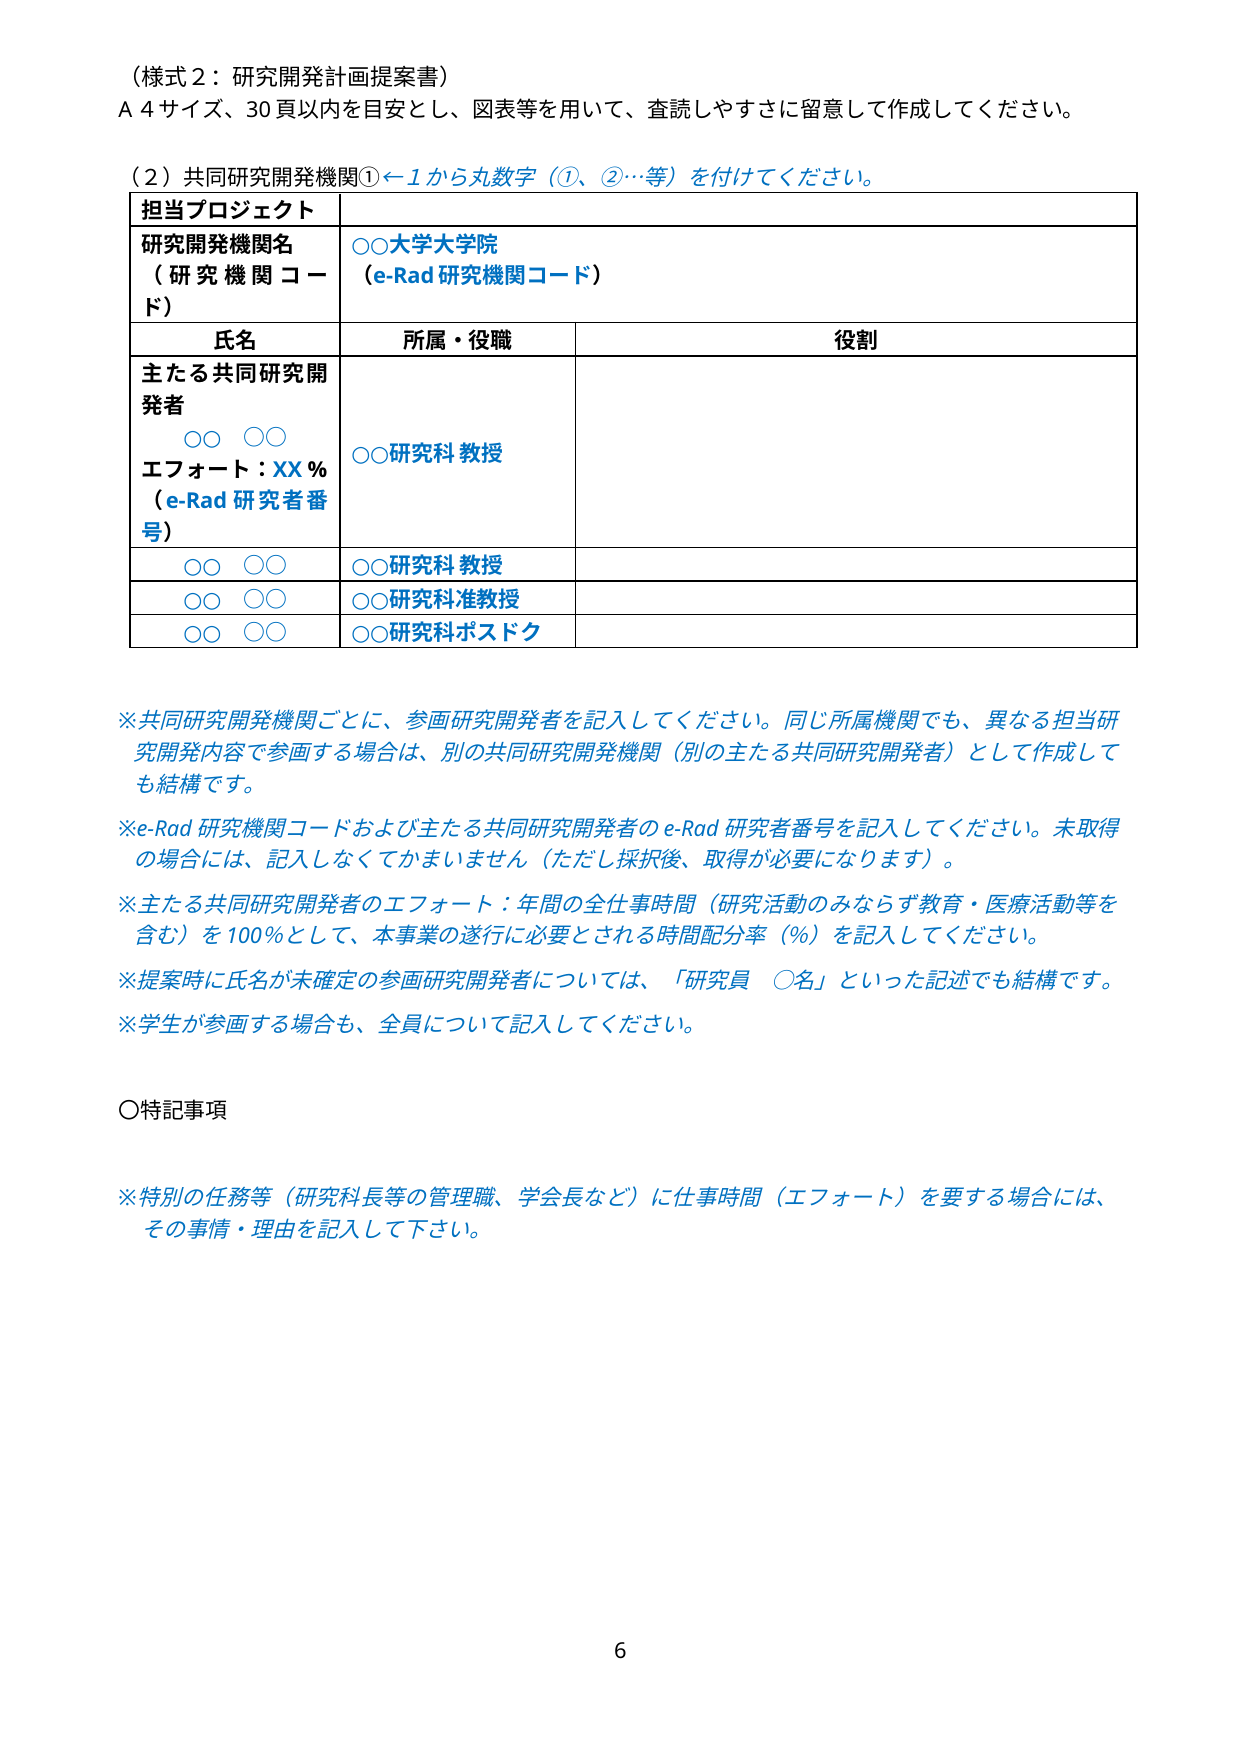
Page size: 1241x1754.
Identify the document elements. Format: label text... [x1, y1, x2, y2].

table_header 担当プロジェクト [131, 193, 340, 225]
table_cell 氏名 [131, 323, 339, 355]
table_cell [576, 548, 1136, 580]
table_cell ○○ ○○ [131, 582, 339, 613]
text 〇特記事項 [118, 1093, 1122, 1125]
table_cell ○○ ○○ [131, 548, 339, 580]
text ※主たる共同研究開発者のエフォート：年間の全仕事時間（研究活動のみならず教育・医療活動等を含む）を100％として、本事業の遂行に必要とされる時間配分率（％）を記入してください。 [118, 887, 1122, 950]
table_header [341, 193, 1136, 225]
text ※共同研究開発機関ごとに、参画研究開発者を記入してください。同じ所属機関でも、異なる担当研究開発内容で参画する場合は、別の共同研究開発機関（別の主たる共同研究開発者）として作成しても結構です。 [118, 703, 1122, 798]
text ※特別の任務等（研究科長等の管理職、学会長など）に仕事時間（エフォート）を要する場合には、その事情・理由を記入して下さい。 [118, 1180, 1122, 1243]
text ※学生が参画する場合も、全員について記入してください。 [118, 1007, 1122, 1039]
table_cell 役割 [576, 323, 1136, 355]
table_cell ○○大学大学院 （e-Rad研究機関コード） [341, 227, 1136, 322]
table_cell [576, 615, 1136, 647]
text ※e-Rad研究機関コードおよび主たる共同研究開発者のe-Rad研究者番号を記入してください。未取得の場合には、記入しなくてかまいません（ただし採択後、取得が必要になります）。 [118, 811, 1122, 874]
table_cell ○○研究科 教授 [341, 357, 575, 547]
table_cell [576, 582, 1136, 613]
table_cell 研究開発機関名 （研究機関コード） [131, 227, 339, 322]
table_cell ○○ ○○ [131, 615, 339, 647]
text ※提案時に氏名が未確定の参画研究開発者については、「研究員 ○名」といった記述でも結構です。 [118, 963, 1122, 994]
table_cell 所属・役職 [341, 323, 575, 355]
table_cell ○○研究科准教授 [341, 582, 575, 613]
table_cell 主たる共同研究開発者 ○○ ○○ エフォート：XX % （e-Rad研究者番号） [131, 357, 339, 547]
text （２）共同研究開発機関①←１から丸数字（①、②…等）を付けてください。 [118, 160, 1122, 192]
table_cell [576, 357, 1136, 547]
table_cell ○○研究科ポスドク [341, 615, 575, 647]
table_cell ○○研究科 教授 [341, 548, 575, 580]
